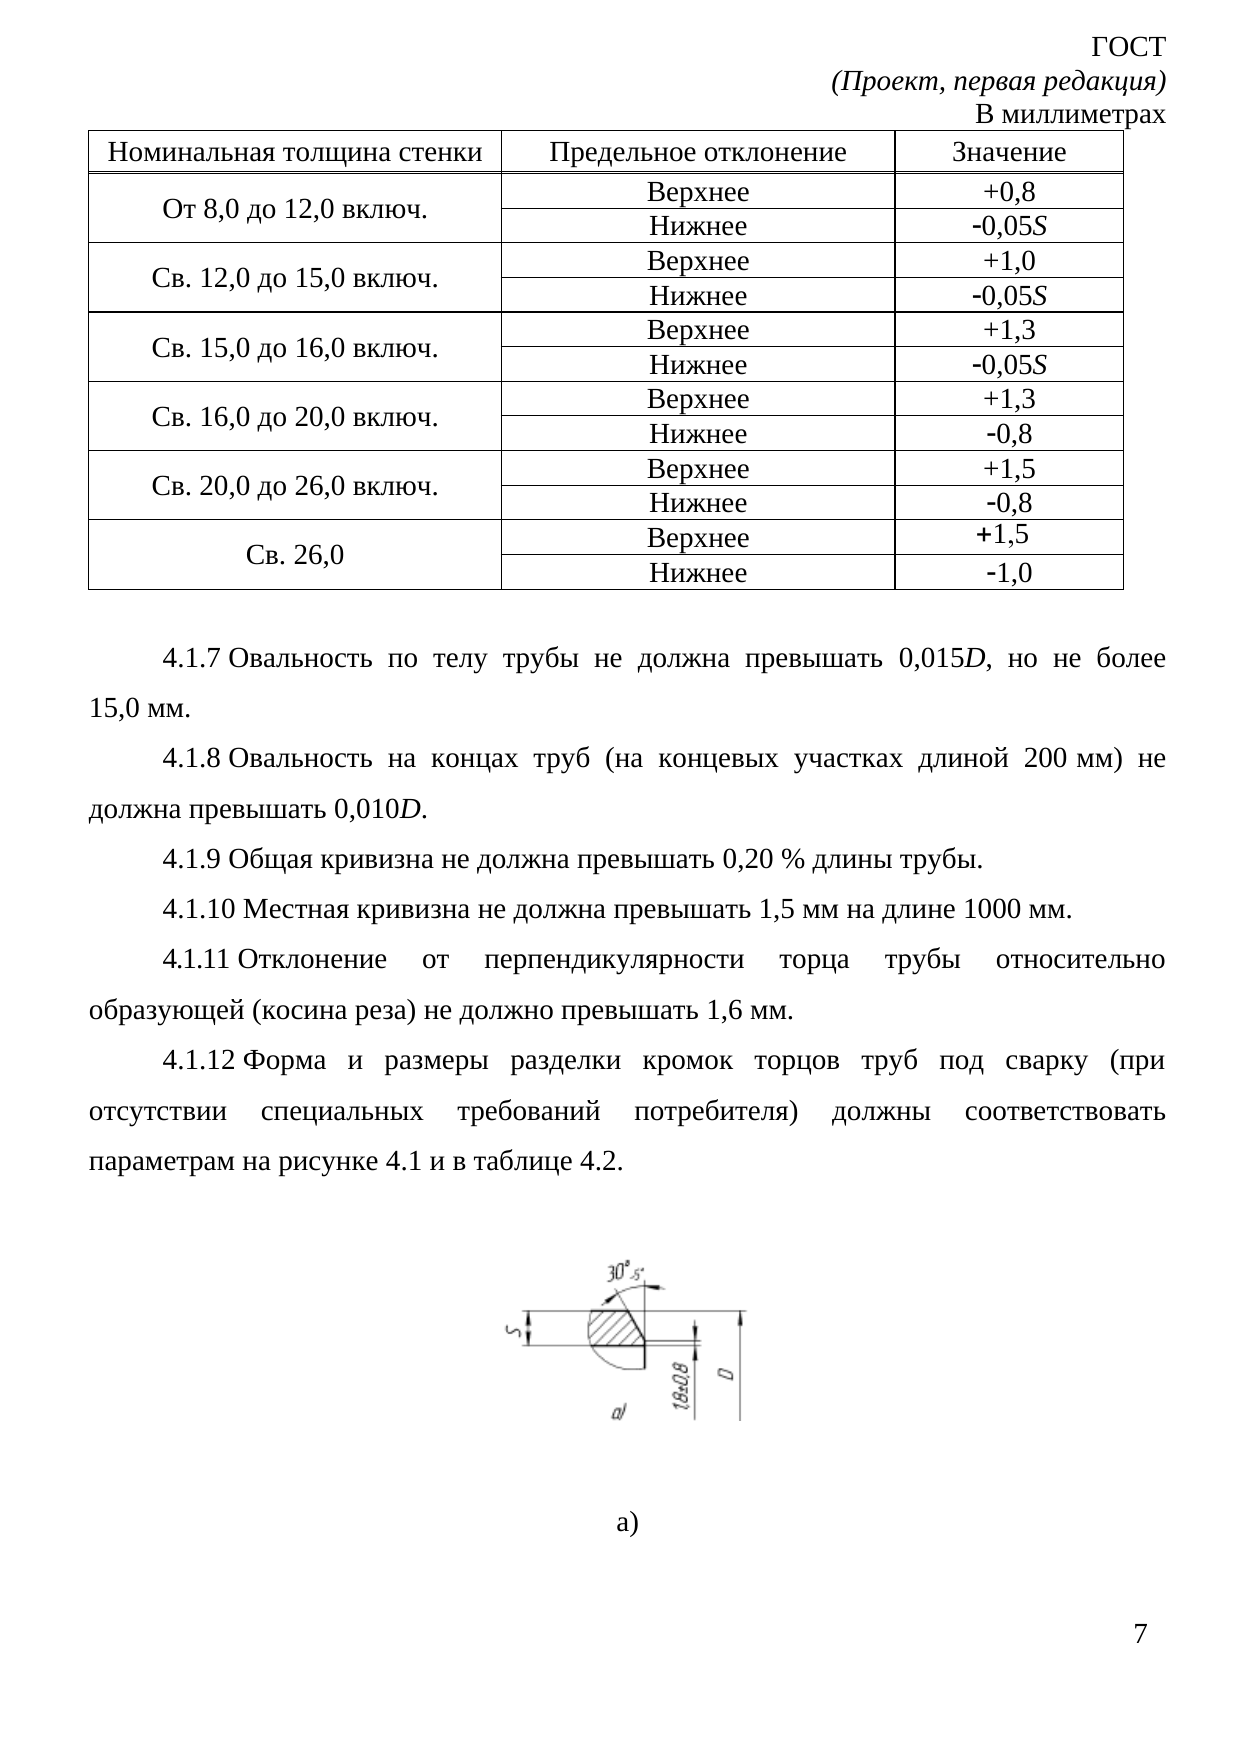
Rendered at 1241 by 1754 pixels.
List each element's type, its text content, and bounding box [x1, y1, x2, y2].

table_cell Св. 15,0 до 16,0 включ. [89, 313, 501, 381]
table_header Предельное отклонение [502, 131, 894, 171]
table_cell Нижнее [502, 486, 894, 519]
table_cell Верхнее [502, 451, 894, 484]
table_cell +0,8 [896, 174, 1123, 207]
text 4.1.11 Отклонение от перпендикулярности торца трубы относительно образующей (косина реза) не должно превышать 1,6 мм. [89, 942, 1166, 1026]
table_header Значение [896, 131, 1123, 171]
table_cell 0,05S [896, 209, 1123, 242]
table_cell Нижнее [502, 209, 894, 242]
text а) [89, 1504, 1166, 1538]
text В миллиметрах [826, 97, 1166, 130]
table_cell 0,05S [896, 347, 1123, 381]
table_cell Св. 26,0 [89, 520, 501, 588]
table_cell +1,0 [896, 243, 1123, 277]
table_cell Св. 20,0 до 26,0 включ. [89, 451, 501, 519]
table_header Номинальная толщина стенки [89, 131, 501, 171]
text 4.1.7 Овальность по телу трубы не должна превышать 0,015D, но не более 15,0 мм. [89, 640, 1166, 724]
text 4.1.12 Форма и размеры разделки кромок торцов труб под сварку (при отсутствии специальных требований потребителя) должны соответствовать параметрам на рисунке 4.1 и в таблице 4.2. [89, 1042, 1166, 1176]
table_cell Верхнее [502, 243, 894, 277]
table_cell 0,05S [896, 278, 1123, 311]
table_cell Нижнее [502, 347, 894, 381]
table_cell Верхнее [502, 382, 894, 415]
table_cell 0,8 [896, 416, 1123, 450]
table_cell Св. 12,0 до 15,0 включ. [89, 243, 501, 311]
table_cell  [896, 520, 1123, 554]
table_cell Св. 16,0 до 20,0 включ. [89, 382, 501, 450]
table_cell +1,3 [896, 313, 1123, 346]
text 4.1.10 Местная кривизна не должна превышать 1,5 мм на длине 1000 мм. [89, 891, 1166, 925]
table_cell Верхнее [502, 520, 894, 554]
table_cell Верхнее [502, 174, 894, 207]
table_cell Нижнее [502, 555, 894, 588]
text 4.1.9 Общая кривизна не должна превышать 0,20 % длины трубы. [89, 841, 1166, 874]
table_cell Нижнее [502, 278, 894, 311]
text 4.1.8 Овальность на концах труб (на концевых участках длиной 200 мм) не должна превышать 0,010D. [89, 740, 1166, 824]
table_cell Нижнее [502, 416, 894, 450]
table_cell Верхнее [502, 313, 894, 346]
table_cell +1,5 [896, 451, 1123, 484]
table_cell 1,0 [896, 555, 1123, 588]
table_cell +1,3 [896, 382, 1123, 415]
table_cell От 8,0 до 12,0 включ. [89, 174, 501, 242]
table_cell 0,8 [896, 486, 1123, 519]
